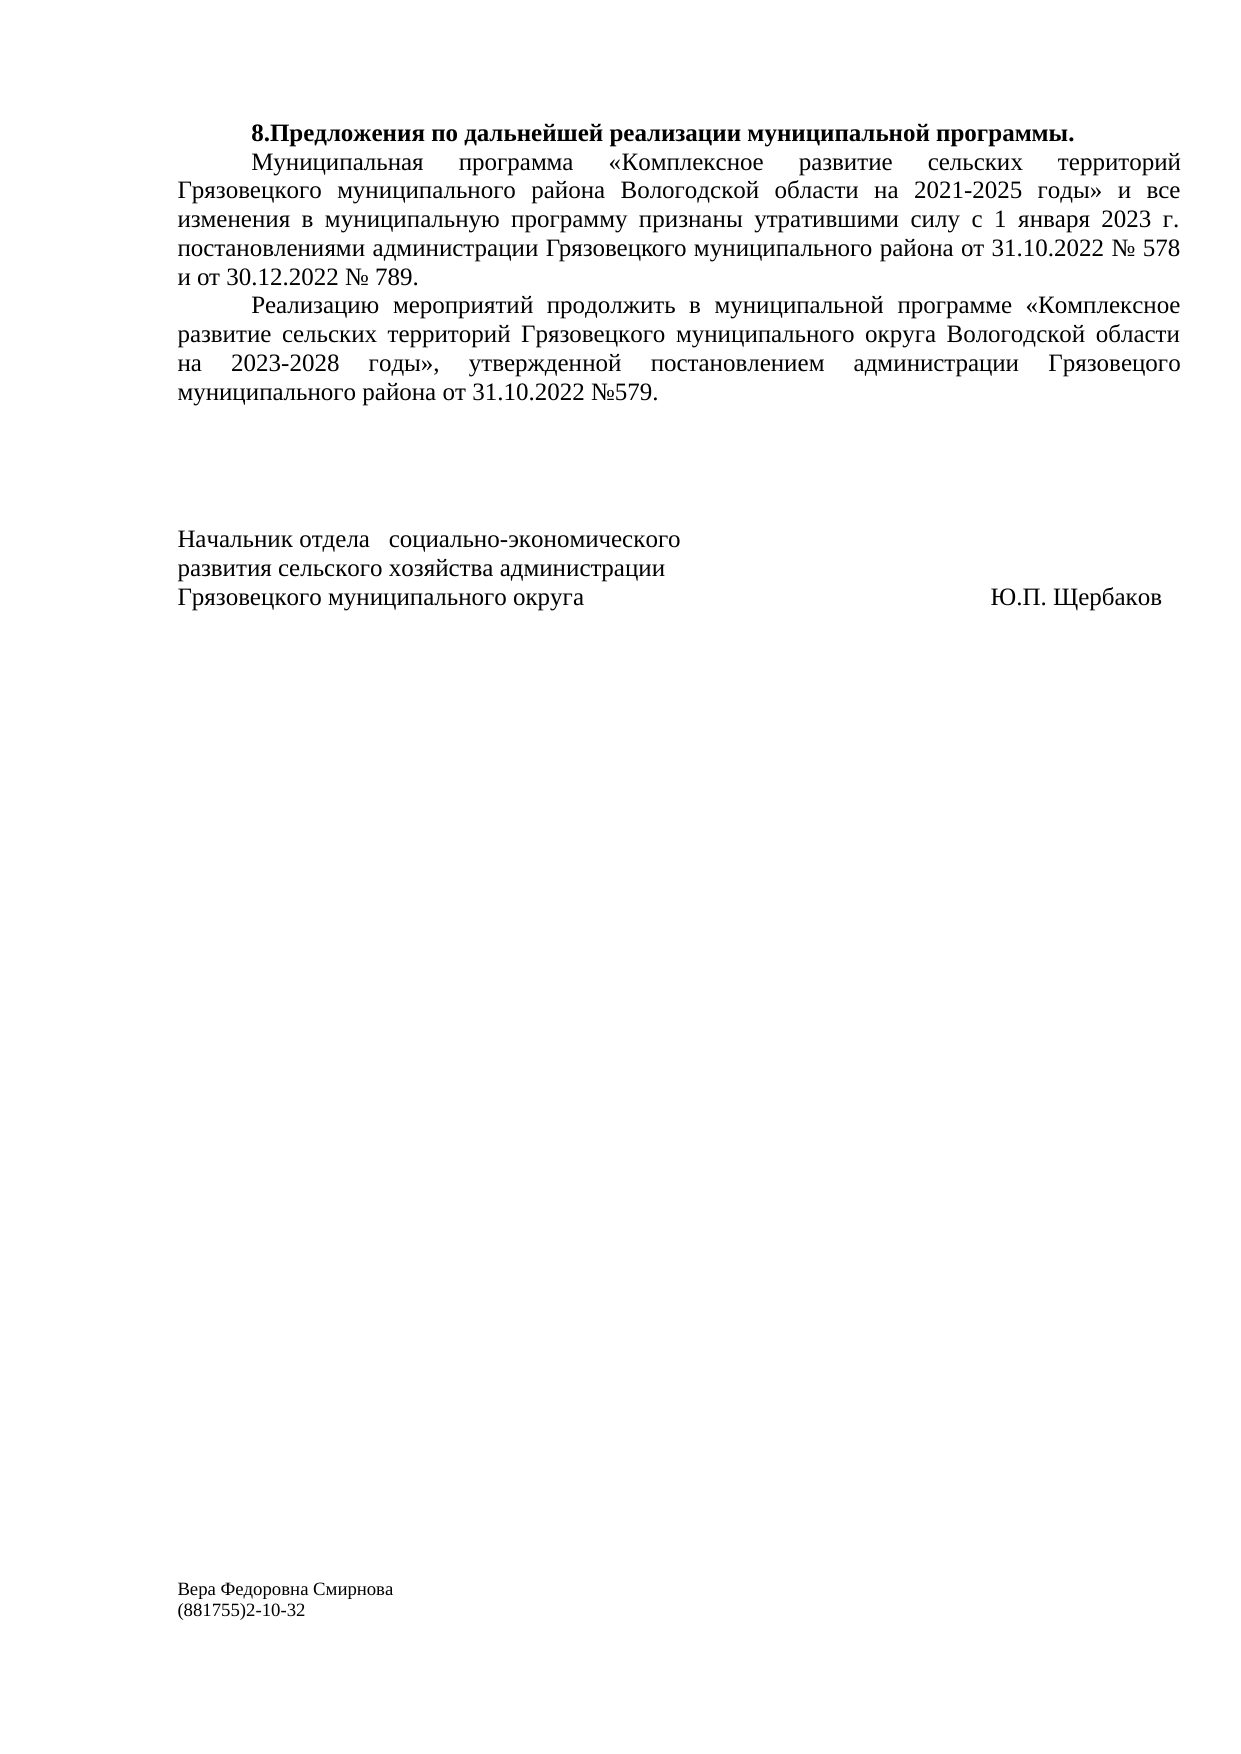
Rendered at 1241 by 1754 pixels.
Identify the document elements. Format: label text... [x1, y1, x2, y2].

text Вера Федоровна Смирнова [177, 1578, 1181, 1599]
text Грязовецкого муниципального округа Ю.П. Щербаков [177, 582, 1181, 610]
text Начальник отдела социально-экономического [177, 524, 1181, 553]
text Муниципальная программа «Комплексное развитие сельских территорий Грязовецкого муниципального района Вологодской области на 2021-2025 годы» и все изменения в муниципальную программу признаны утратившими силу с 1 января 2023 г. постановлениями администрации Грязовецкого муниципального района от 31.10.2022 № 578 и от 30.12.2022 № 789. [177, 147, 1181, 291]
text (881755)2-10-32 [177, 1599, 1181, 1621]
text Реализацию мероприятий продолжить в муниципальной программе «Комплексное развитие сельских территорий Грязовецкого муниципального округа Вологодской области на 2023-2028 годы», утвержденной постановлением администрации Грязовецого муниципального района от 31.10.2022 №579. [177, 291, 1181, 406]
text развития сельского хозяйства администрации [177, 553, 1181, 582]
text 8.Предложения по дальнейшей реализации муниципальной программы. [177, 118, 1181, 147]
